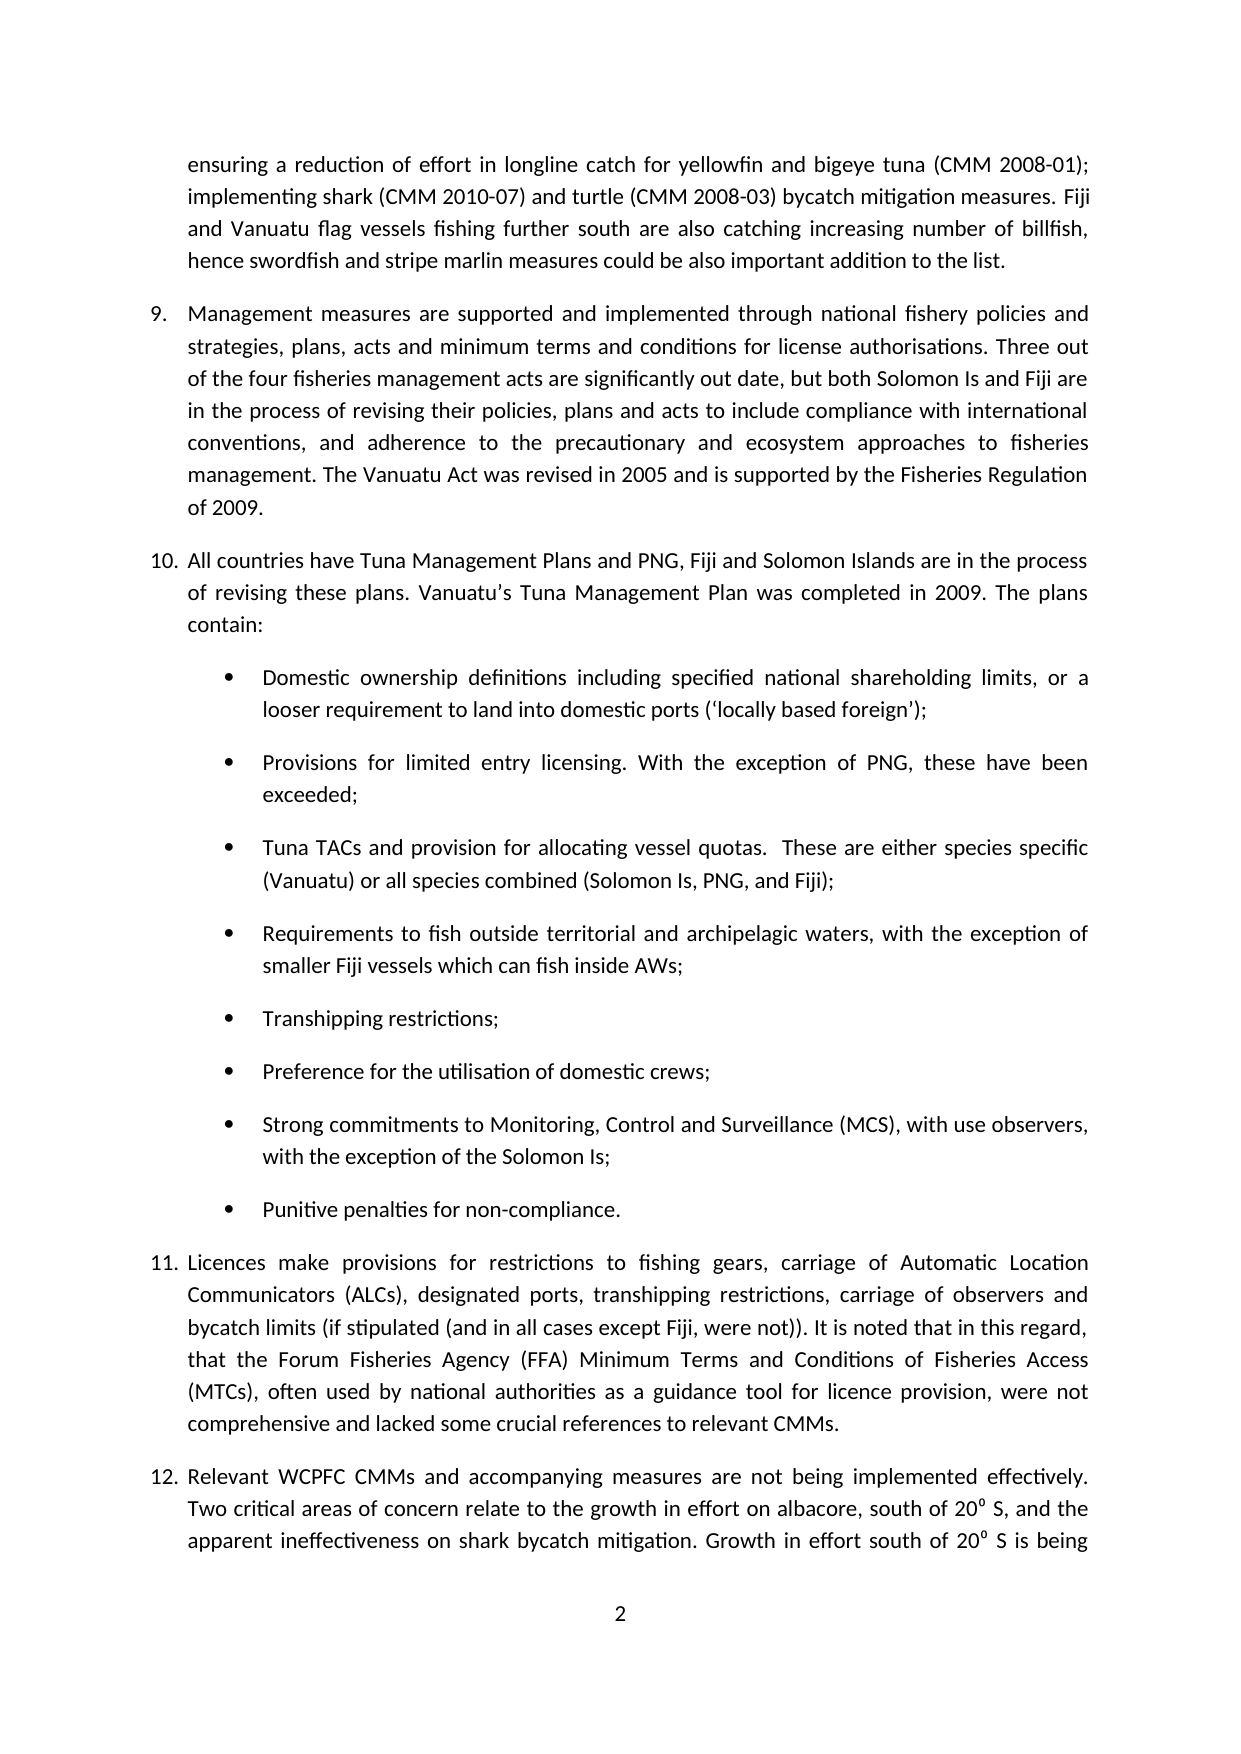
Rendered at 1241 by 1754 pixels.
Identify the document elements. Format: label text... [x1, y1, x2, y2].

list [150, 150, 1090, 274]
list Tuna TACs and provision for allocating vessel quotas. These are either species specific (Vanuatu) or all species combined (Solomon Is, PNG, and Fiji); [225, 833, 1090, 894]
list Management measures are supported and implemented through national fishery policies and strategies, plans, acts and minimum terms and conditions for license authorisations. Three out of the four fisheries management acts are significantly out date, but both Solomon Is and Fiji are in the process of revising their policies, plans and acts to include compliance with international conventions, and adherence to the precautionary and ecosystem approaches to fisheries management. The Vanuatu Act was revised in 2005 and is supported by the Fisheries Regulation of 2009. [150, 299, 1090, 521]
list Domestic ownership definitions including specified national shareholding limits, or a looser requirement to land into domestic ports (‘locally based foreign’); [225, 663, 1090, 723]
list Preference for the utilisation of domestic crews; [225, 1057, 1090, 1085]
list All countries have Tuna Management Plans and PNG, Fiji and Solomon Islands are in the process of revising these plans. Vanuatu’s Tuna Management Plan was completed in 2009. The plans contain: [150, 546, 1090, 638]
list Punitive penalties for non-compliance. [225, 1195, 1090, 1223]
list Strong commitments to Monitoring, Control and Surveillance (MCS), with use observers, with the exception of the Solomon Is; [225, 1110, 1090, 1170]
list Requirements to fish outside territorial and archipelagic waters, with the exception of smaller Fiji vessels which can fish inside AWs; [225, 919, 1090, 979]
list Licences make provisions for restrictions to fishing gears, carriage of Automatic Location Communicators (ALCs), designated ports, transhipping restrictions, carriage of observers and bycatch limits (if stipulated (and in all cases except Fiji, were not)). It is noted that in this regard, that the Forum Fisheries Agency (FFA) Minimum Terms and Conditions of Fisheries Access (MTCs), often used by national authorities as a guidance tool for licence provision, were not comprehensive and lacked some crucial references to relevant CMMs. [150, 1248, 1090, 1437]
list Transhipping restrictions; [225, 1004, 1090, 1032]
list Provisions for limited entry licensing. With the exception of PNG, these have been exceeded; [225, 748, 1090, 808]
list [150, 1462, 1090, 1554]
